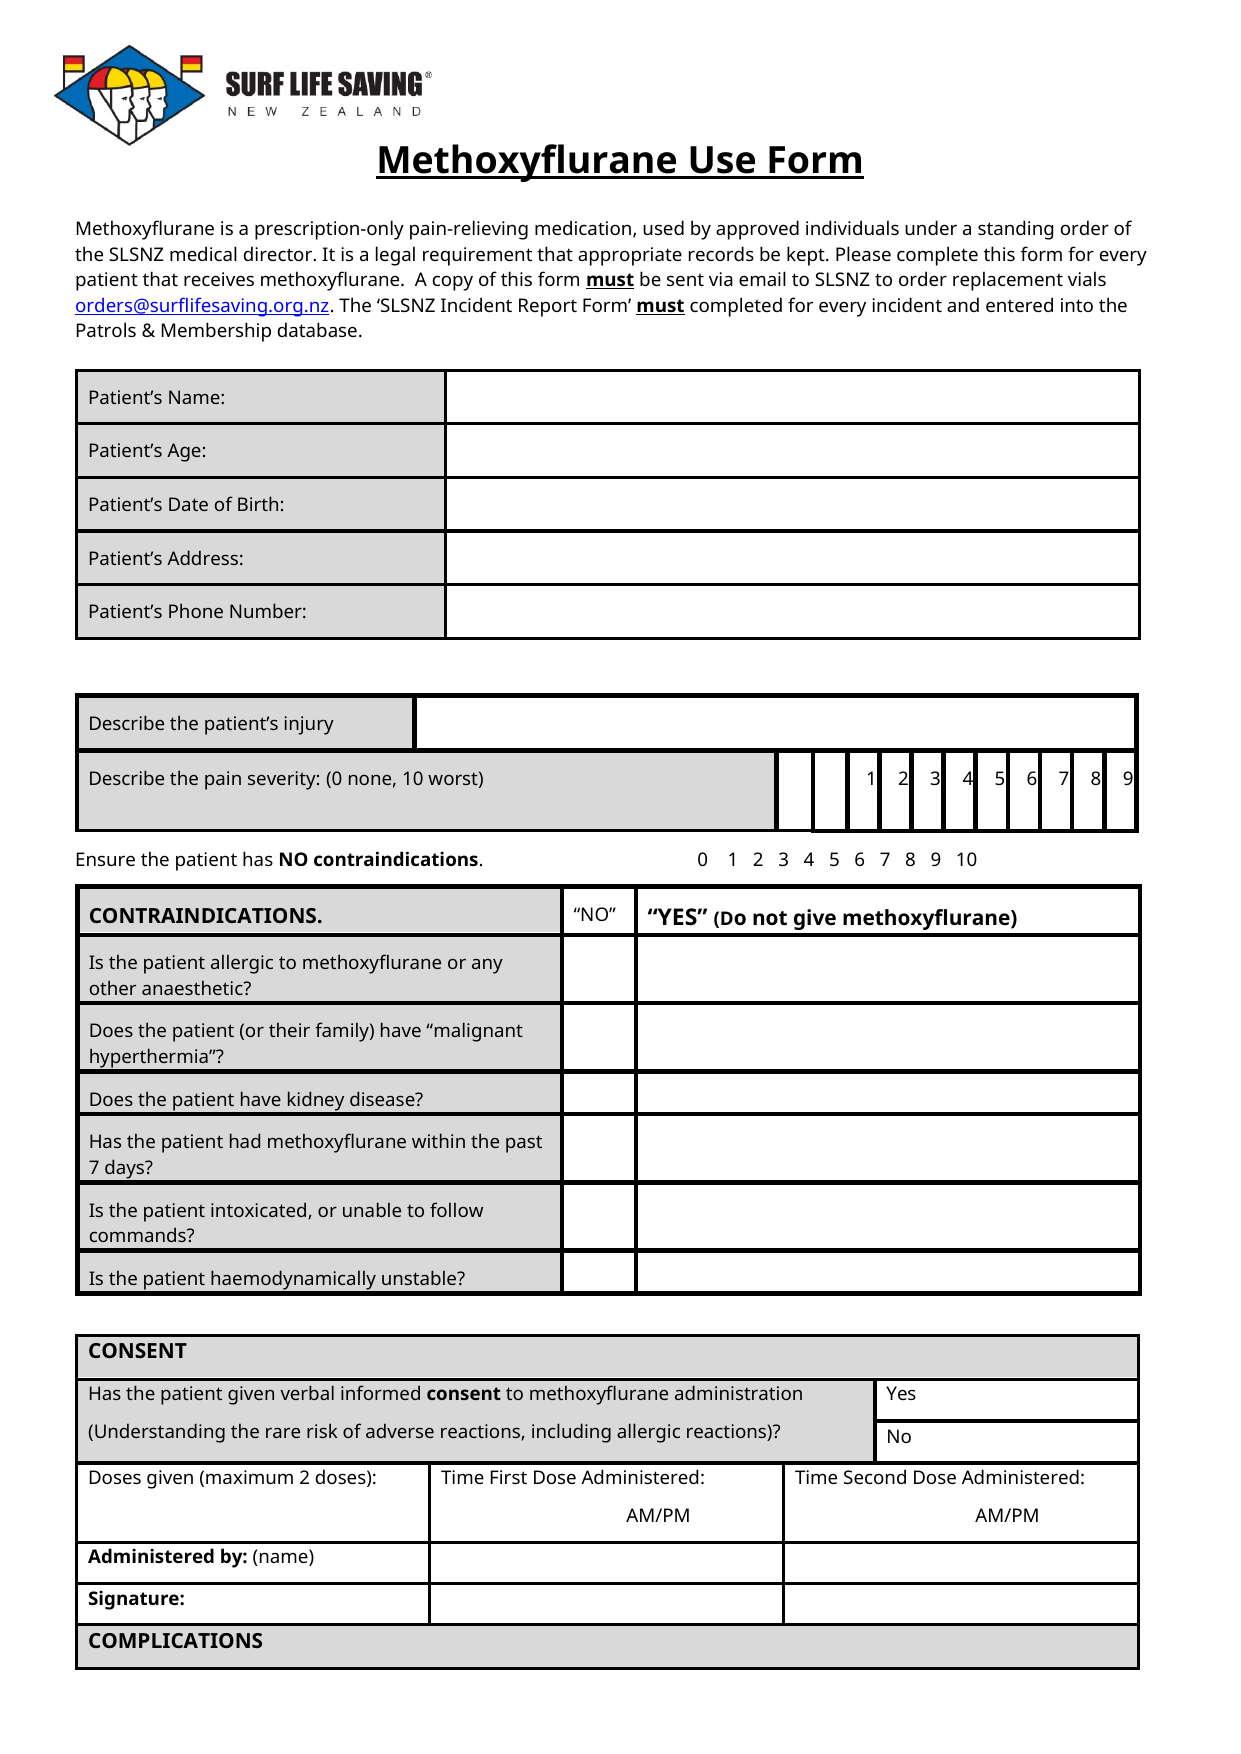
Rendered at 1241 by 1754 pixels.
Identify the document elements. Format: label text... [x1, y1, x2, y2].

table_cell [638, 1116, 1138, 1180]
table_header Describe the patient’s injury [79, 698, 412, 748]
table_cell Is the patient haemodynamically unstable? [80, 1253, 560, 1291]
table_cell Yes [877, 1381, 1137, 1419]
table_cell Patient’s Address: [78, 533, 444, 583]
table_cell Is the patient intoxicated, or unable to follow commands? [80, 1185, 560, 1248]
table_cell [447, 533, 1138, 583]
table_cell [785, 1544, 1137, 1582]
table_cell [638, 1074, 1138, 1112]
table_cell [978, 753, 1006, 829]
table_cell [447, 586, 1138, 637]
table_header CONTRAINDICATIONS. [80, 889, 560, 932]
table_header Patient’s Name: [78, 372, 444, 422]
table_cell [779, 753, 811, 829]
table_cell 1 [815, 753, 845, 829]
table_cell [564, 1253, 634, 1291]
table_cell [1010, 753, 1038, 829]
table_cell [914, 753, 941, 829]
text Ensure the patient has NO contraindications. 0 1 2 3 4 5 6 7 8 9 10 [75, 846, 1165, 871]
table_cell Doses given (maximum 2 doses): [78, 1465, 428, 1541]
table_cell [564, 1005, 634, 1069]
table_cell Patient’s Age: [78, 425, 444, 476]
table_cell [638, 1185, 1138, 1248]
table_cell [882, 753, 909, 829]
table_cell [447, 425, 1138, 476]
table_header “YES” (Do not give methoxyflurane) [638, 889, 1138, 932]
table_cell [850, 753, 877, 829]
table_cell Time Second Dose Administered: AM/PM [785, 1465, 1137, 1541]
table_cell Is the patient allergic to methoxyflurane or any other anaesthetic? [80, 937, 560, 1001]
table_cell Describe the pain severity: (0 none, 10 worst) [79, 753, 774, 829]
table_cell [564, 1116, 634, 1180]
picture [53, 45, 432, 146]
table_cell [431, 1544, 782, 1582]
table_cell [946, 753, 973, 829]
table_cell Does the patient have kidney disease? [80, 1074, 560, 1112]
table_cell Has the patient given verbal informed consent to methoxyflurane administration (Understanding the rare risk of adverse reactions, including allergic reactions)? [78, 1381, 873, 1461]
table_cell [564, 1185, 634, 1248]
table_cell [1042, 753, 1070, 829]
table_cell Has the patient had methoxyflurane within the past 7 days? [80, 1116, 560, 1180]
table_cell Administered by: (name) [78, 1544, 428, 1582]
table_header “NO” [564, 889, 634, 932]
table_header [417, 698, 1134, 748]
table_cell [564, 1074, 634, 1112]
table_cell Patient’s Date of Birth: [78, 479, 444, 529]
table_cell [431, 1585, 782, 1623]
table_cell [447, 479, 1138, 529]
table_cell [638, 937, 1138, 1001]
table_cell [638, 1253, 1138, 1291]
table_header CONSENT [78, 1337, 1137, 1377]
table_cell [785, 1585, 1137, 1623]
table_header [447, 372, 1138, 422]
table_cell Time First Dose Administered: AM/PM [431, 1465, 782, 1541]
table_cell Does the patient (or their family) have “malignant hyperthermia”? [80, 1005, 560, 1069]
text Methoxyflurane Use Form [75, 133, 1165, 184]
text Methoxyflurane is a prescription-only pain-relieving medication, used by approved individuals under a standing order of the SLSNZ medical director. It is a legal requirement that appropriate records be kept. Please complete this form for every patient that receives methoxyflurane. A copy of this form must be sent via email to SLSNZ to order replacement vials orders@surflifesaving.org.nz. The ‘SLSNZ Incident Report Form’ must completed for every incident and entered into the Patrols & Membership database. [75, 215, 1165, 343]
table_cell [564, 937, 634, 1001]
table_cell COMPLICATIONS [78, 1626, 1137, 1667]
table_cell [638, 1005, 1138, 1069]
table_cell Patient’s Phone Number: [78, 586, 444, 637]
table_cell No [877, 1423, 1137, 1461]
table_cell Signature: [78, 1585, 428, 1623]
table_cell [1107, 753, 1134, 829]
table_cell [1074, 753, 1102, 829]
